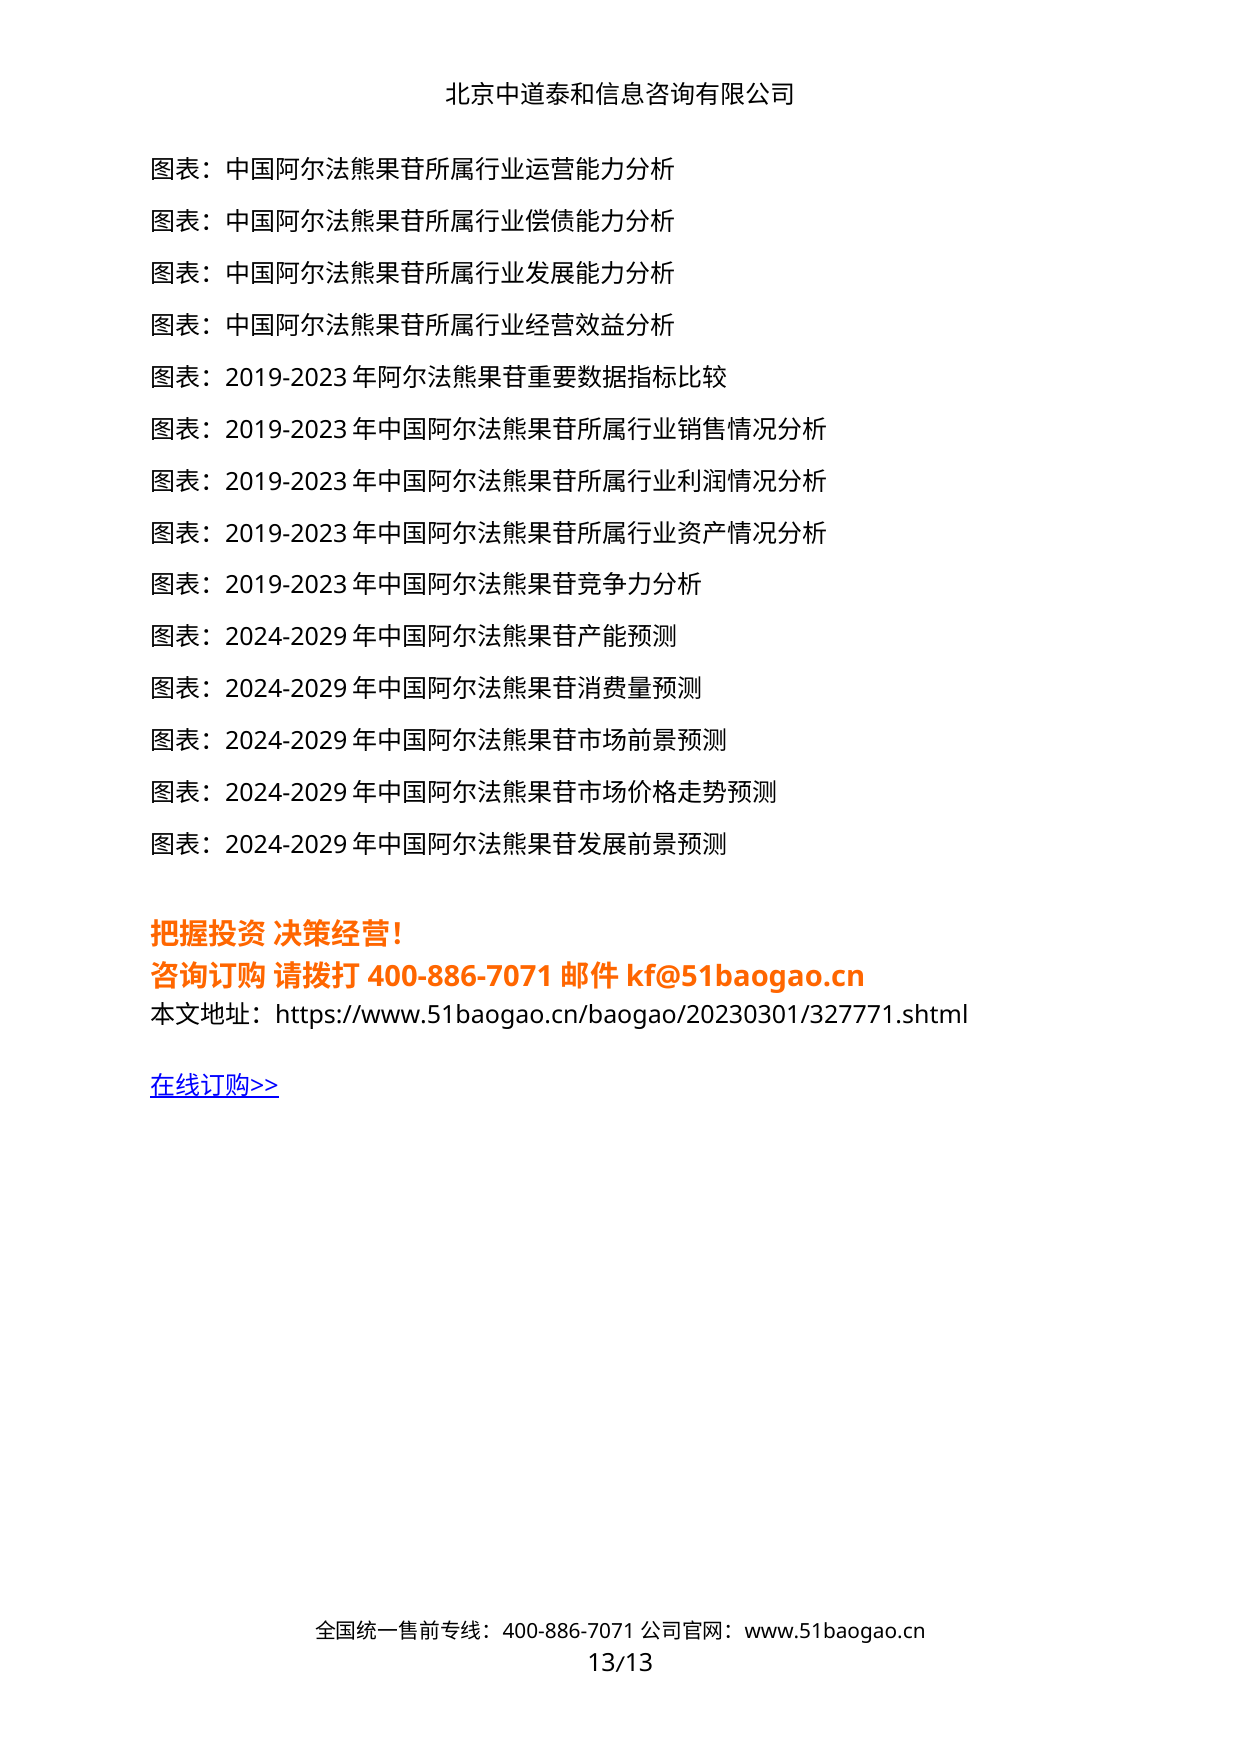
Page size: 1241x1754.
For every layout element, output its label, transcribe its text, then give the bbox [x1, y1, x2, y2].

text 把握投资 决策经营！咨询订购 请拨打 400-886-7071 邮件 kf@51baogao.cn本文地址：https://www.51baogao.cn/baogao/20230301/327771.shtml [150, 876, 1090, 1031]
text 图表：2024-2029年中国阿尔法熊果苷发展前景预测 [150, 824, 1090, 861]
text 图表：2019-2023年中国阿尔法熊果苷所属行业资产情况分析 [150, 513, 1090, 549]
text 图表：中国阿尔法熊果苷所属行业运营能力分析 [150, 150, 1090, 186]
text 图表：2024-2029年中国阿尔法熊果苷市场价格走势预测 [150, 772, 1090, 809]
text 图表：2024-2029年中国阿尔法熊果苷消费量预测 [150, 669, 1090, 705]
text 图表：中国阿尔法熊果苷所属行业发展能力分析 [150, 254, 1090, 290]
text 图表：2019-2023年中国阿尔法熊果苷所属行业利润情况分析 [150, 461, 1090, 497]
text 图表：2019-2023年阿尔法熊果苷重要数据指标比较 [150, 357, 1090, 394]
text 图表：2019-2023年中国阿尔法熊果苷竞争力分析 [150, 565, 1090, 601]
text 图表：中国阿尔法熊果苷所属行业偿债能力分析 [150, 202, 1090, 238]
text 图表：中国阿尔法熊果苷所属行业经营效益分析 [150, 306, 1090, 342]
text 图表：2024-2029年中国阿尔法熊果苷产能预测 [150, 617, 1090, 653]
text 图表：2019-2023年中国阿尔法熊果苷所属行业销售情况分析 [150, 409, 1090, 446]
text 在线订购>> [150, 1031, 1090, 1102]
text 图表：2024-2029年中国阿尔法熊果苷市场前景预测 [150, 721, 1090, 757]
